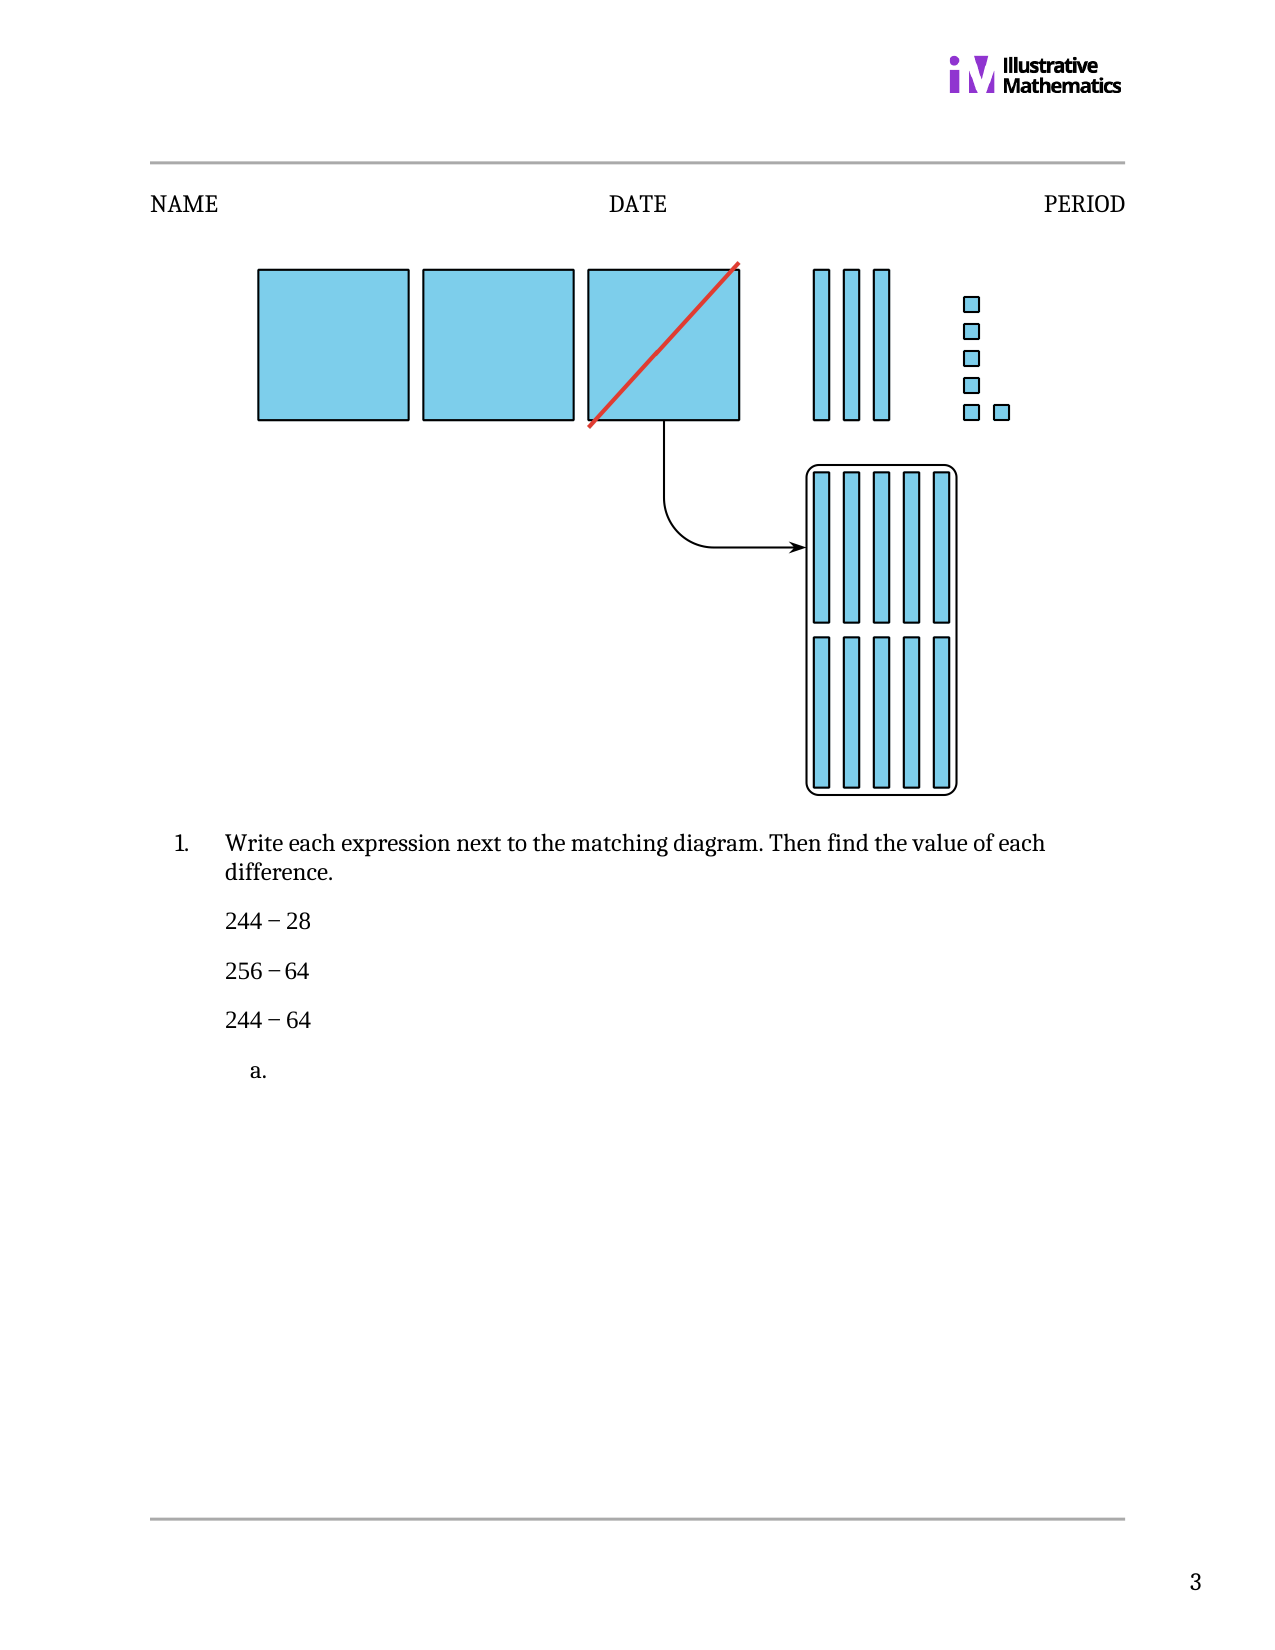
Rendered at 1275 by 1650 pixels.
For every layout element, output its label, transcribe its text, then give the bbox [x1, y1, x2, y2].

list Write each expression next to the matching diagram. Then find the value of each difference. [175, 829, 1125, 886]
picture [949, 55, 1121, 93]
picture [168, 247, 1144, 810]
